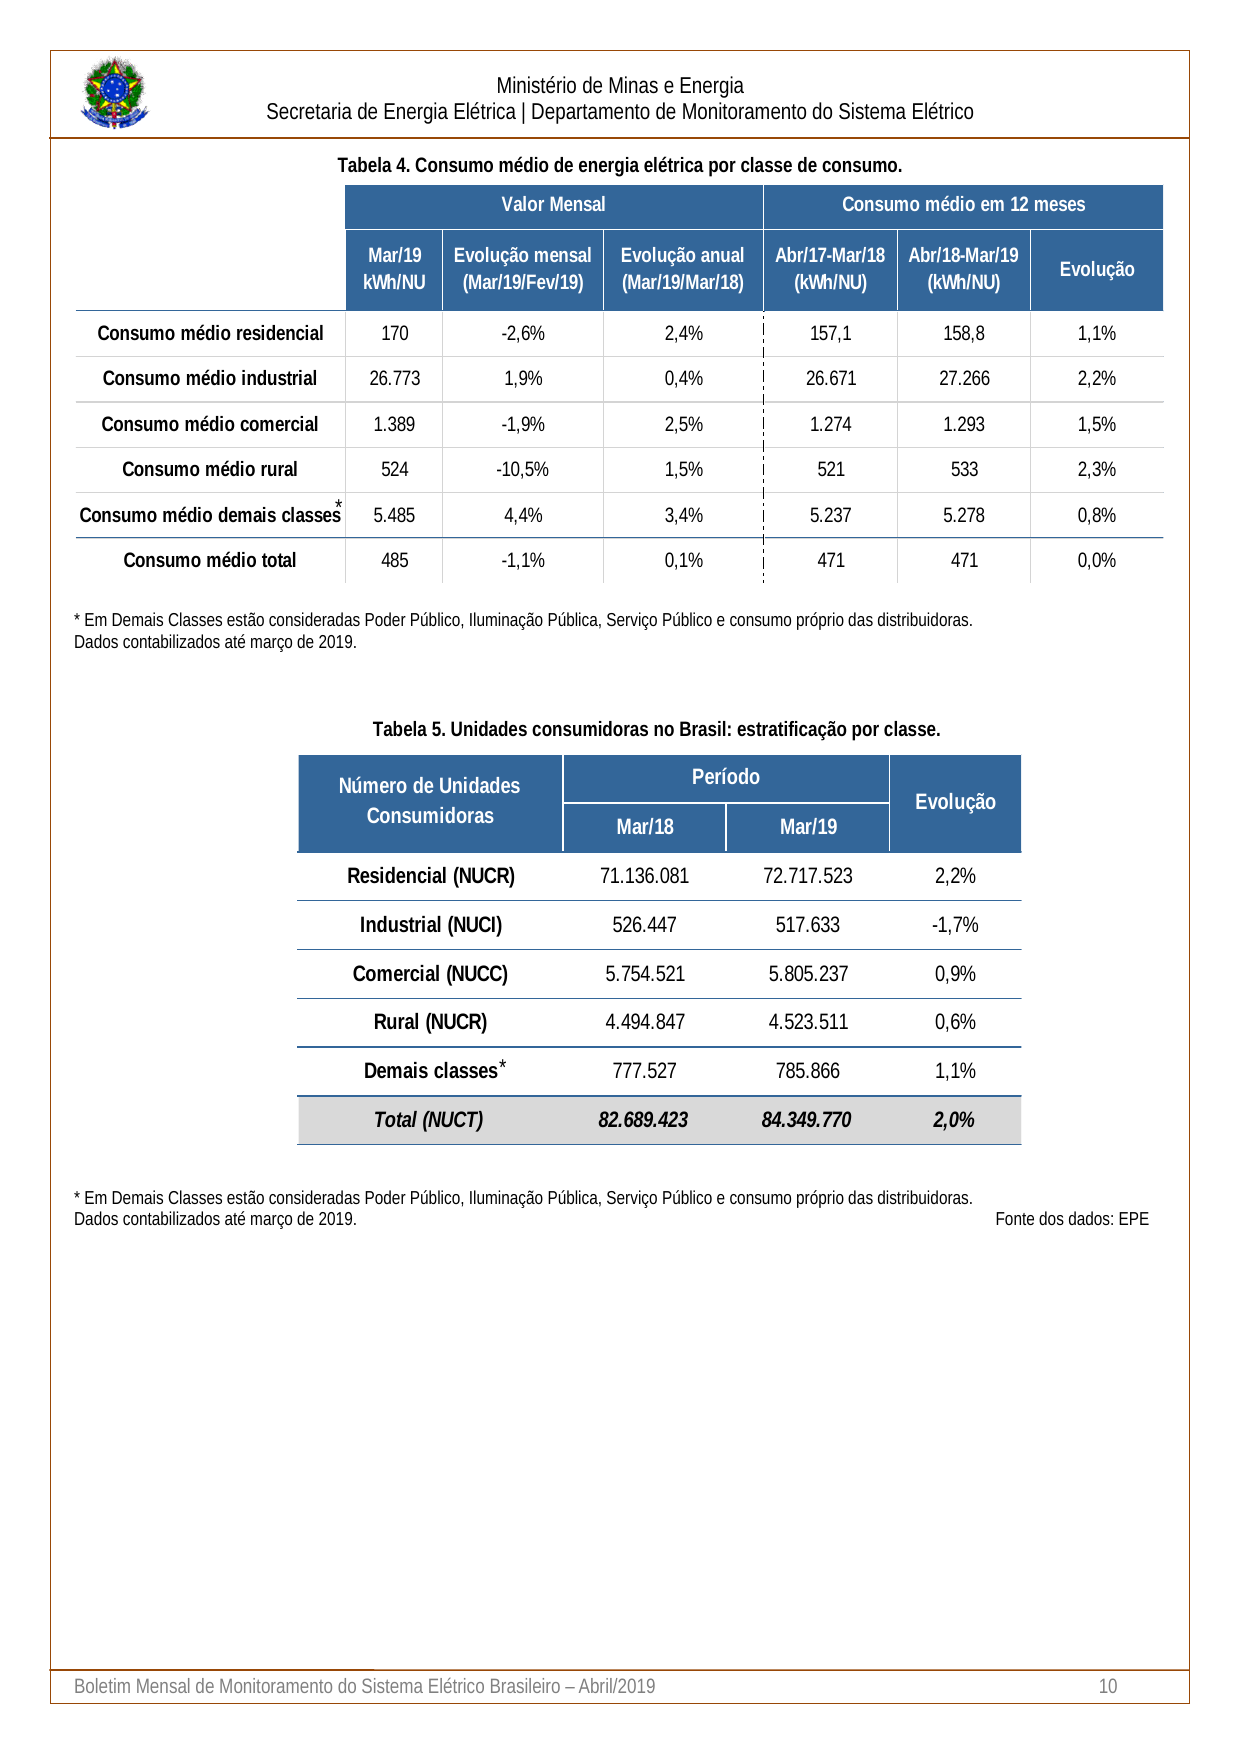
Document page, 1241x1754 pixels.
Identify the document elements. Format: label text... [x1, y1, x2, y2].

text Dados contabilizados até março de 2019. [74, 631, 1166, 652]
text * Em Demais Classes estão consideradas Poder Público, Iluminação Pública, Serviço Público e consumo próprio das distribuidoras. [74, 1187, 1166, 1208]
picture [76, 53, 154, 134]
text Dados contabilizados até março de 2019. Fonte dos dados: EPE [74, 1208, 1166, 1230]
text * Em Demais Classes estão consideradas Poder Público, Iluminação Pública, Serviço Público e consumo próprio das distribuidoras. [74, 609, 1166, 631]
